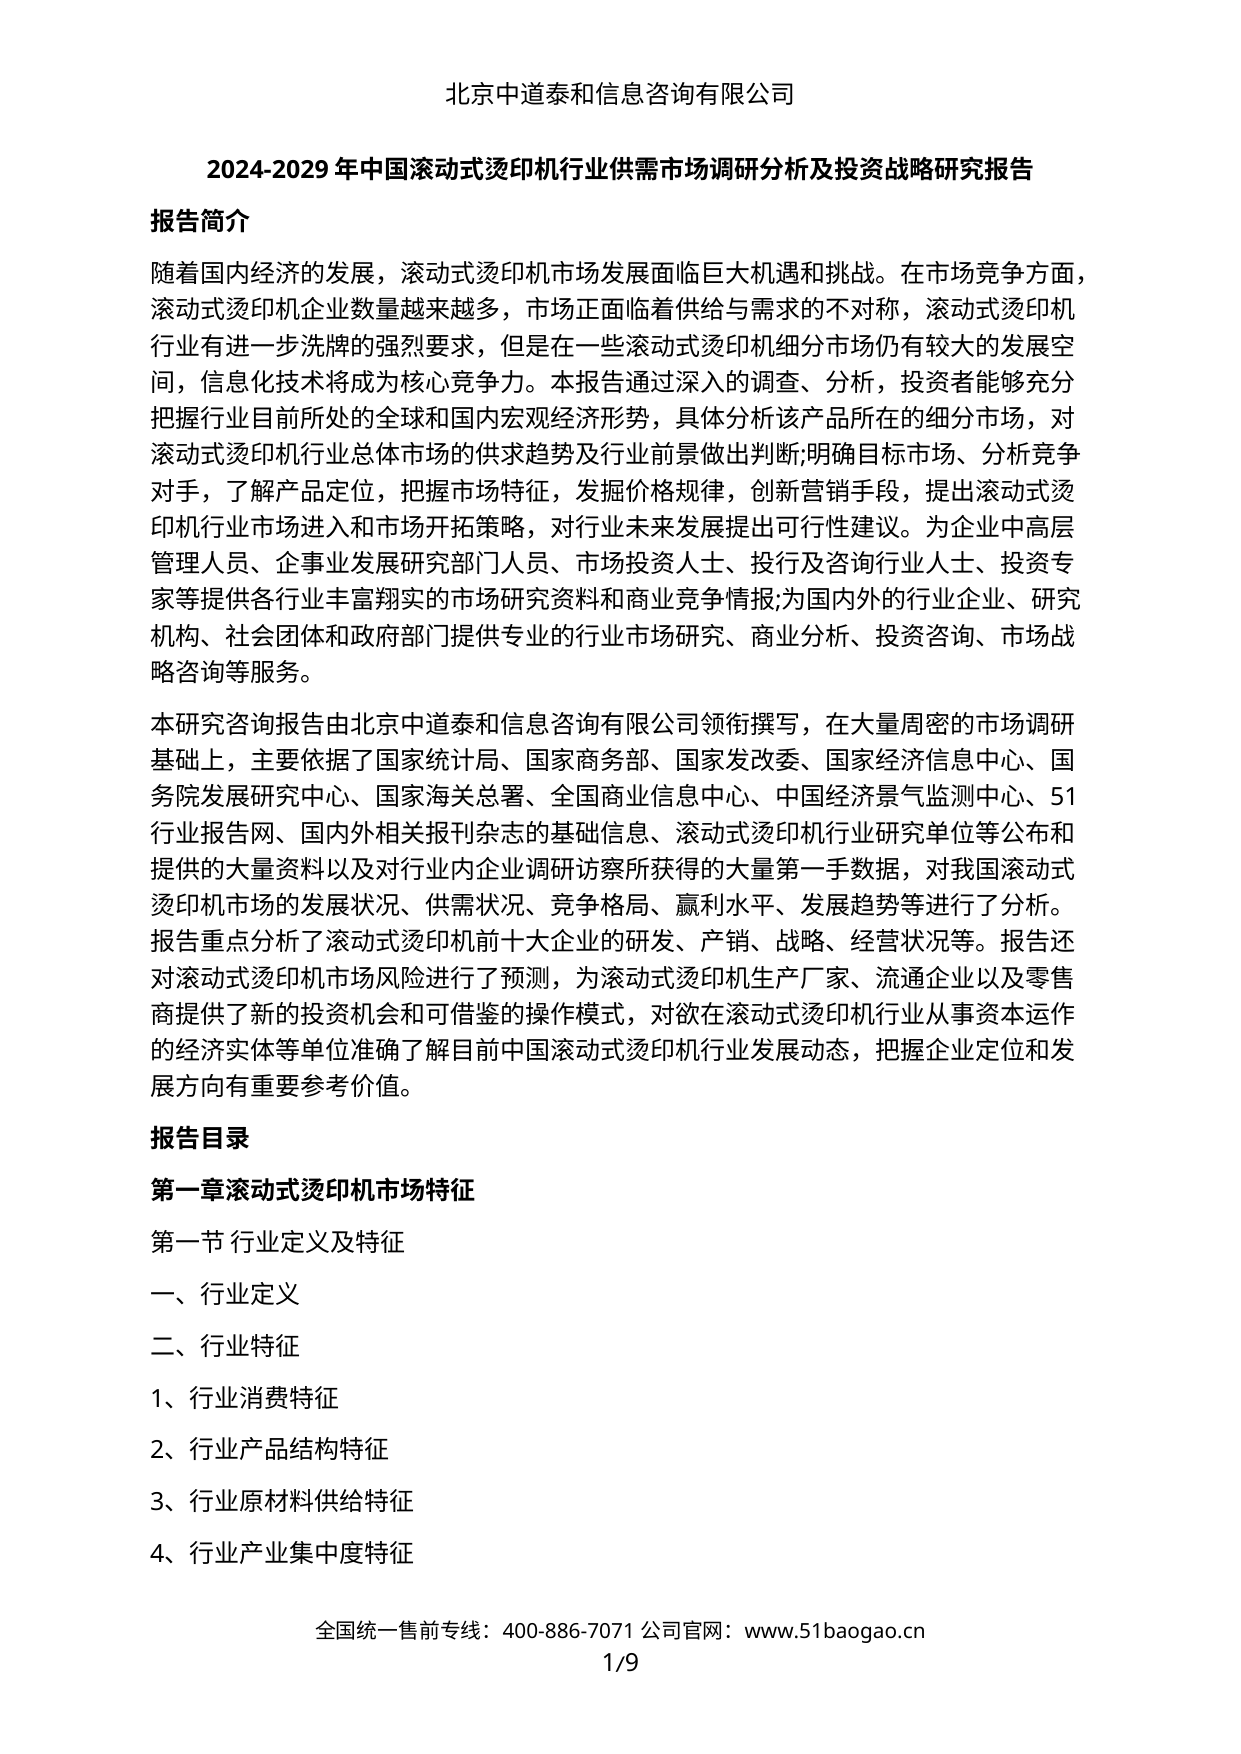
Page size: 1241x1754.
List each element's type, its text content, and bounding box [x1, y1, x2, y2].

text 4、行业产业集中度特征 [150, 1534, 1090, 1570]
text 一、行业定义 [150, 1274, 1090, 1311]
text 报告目录 [150, 1119, 1090, 1155]
text 随着国内经济的发展，滚动式烫印机市场发展面临巨大机遇和挑战。在市场竞争方面，滚动式烫印机企业数量越来越多，市场正面临着供给与需求的不对称，滚动式烫印机行业有进一步洗牌的强烈要求，但是在一些滚动式烫印机细分市场仍有较大的发展空间，信息化技术将成为核心竞争力。本报告通过深入的调查、分析，投资者能够充分把握行业目前所处的全球和国内宏观经济形势，具体分析该产品所在的细分市场，对滚动式烫印机行业总体市场的供求趋势及行业前景做出判断;明确目标市场、分析竞争对手，了解产品定位，把握市场特征，发掘价格规律，创新营销手段，提出滚动式烫印机行业市场进入和市场开拓策略，对行业未来发展提出可行性建议。为企业中高层管理人员、企事业发展研究部门人员、市场投资人士、投行及咨询行业人士、投资专家等提供各行业丰富翔实的市场研究资料和商业竞争情报;为国内外的行业企业、研究机构、社会团体和政府部门提供专业的行业市场研究、商业分析、投资咨询、市场战略咨询等服务。 [150, 254, 1090, 689]
text 2024-2029年中国滚动式烫印机行业供需市场调研分析及投资战略研究报告 [150, 150, 1090, 186]
text 2、行业产品结构特征 [150, 1430, 1090, 1466]
text 第一章滚动式烫印机市场特征 [150, 1171, 1090, 1207]
text 第一节 行业定义及特征 [150, 1222, 1090, 1259]
text 本研究咨询报告由北京中道泰和信息咨询有限公司领衔撰写，在大量周密的市场调研基础上，主要依据了国家统计局、国家商务部、国家发改委、国家经济信息中心、国务院发展研究中心、国家海关总署、全国商业信息中心、中国经济景气监测中心、51行业报告网、国内外相关报刊杂志的基础信息、滚动式烫印机行业研究单位等公布和提供的大量资料以及对行业内企业调研访察所获得的大量第一手数据，对我国滚动式烫印机市场的发展状况、供需状况、竞争格局、赢利水平、发展趋势等进行了分析。报告重点分析了滚动式烫印机前十大企业的研发、产销、战略、经营状况等。报告还对滚动式烫印机市场风险进行了预测，为滚动式烫印机生产厂家、流通企业以及零售商提供了新的投资机会和可借鉴的操作模式，对欲在滚动式烫印机行业从事资本运作的经济实体等单位准确了解目前中国滚动式烫印机行业发展动态，把握企业定位和发展方向有重要参考价值。 [150, 704, 1090, 1103]
text 报告简介 [150, 202, 1090, 238]
text 1、行业消费特征 [150, 1378, 1090, 1414]
text 二、行业特征 [150, 1326, 1090, 1362]
text 3、行业原材料供给特征 [150, 1482, 1090, 1518]
